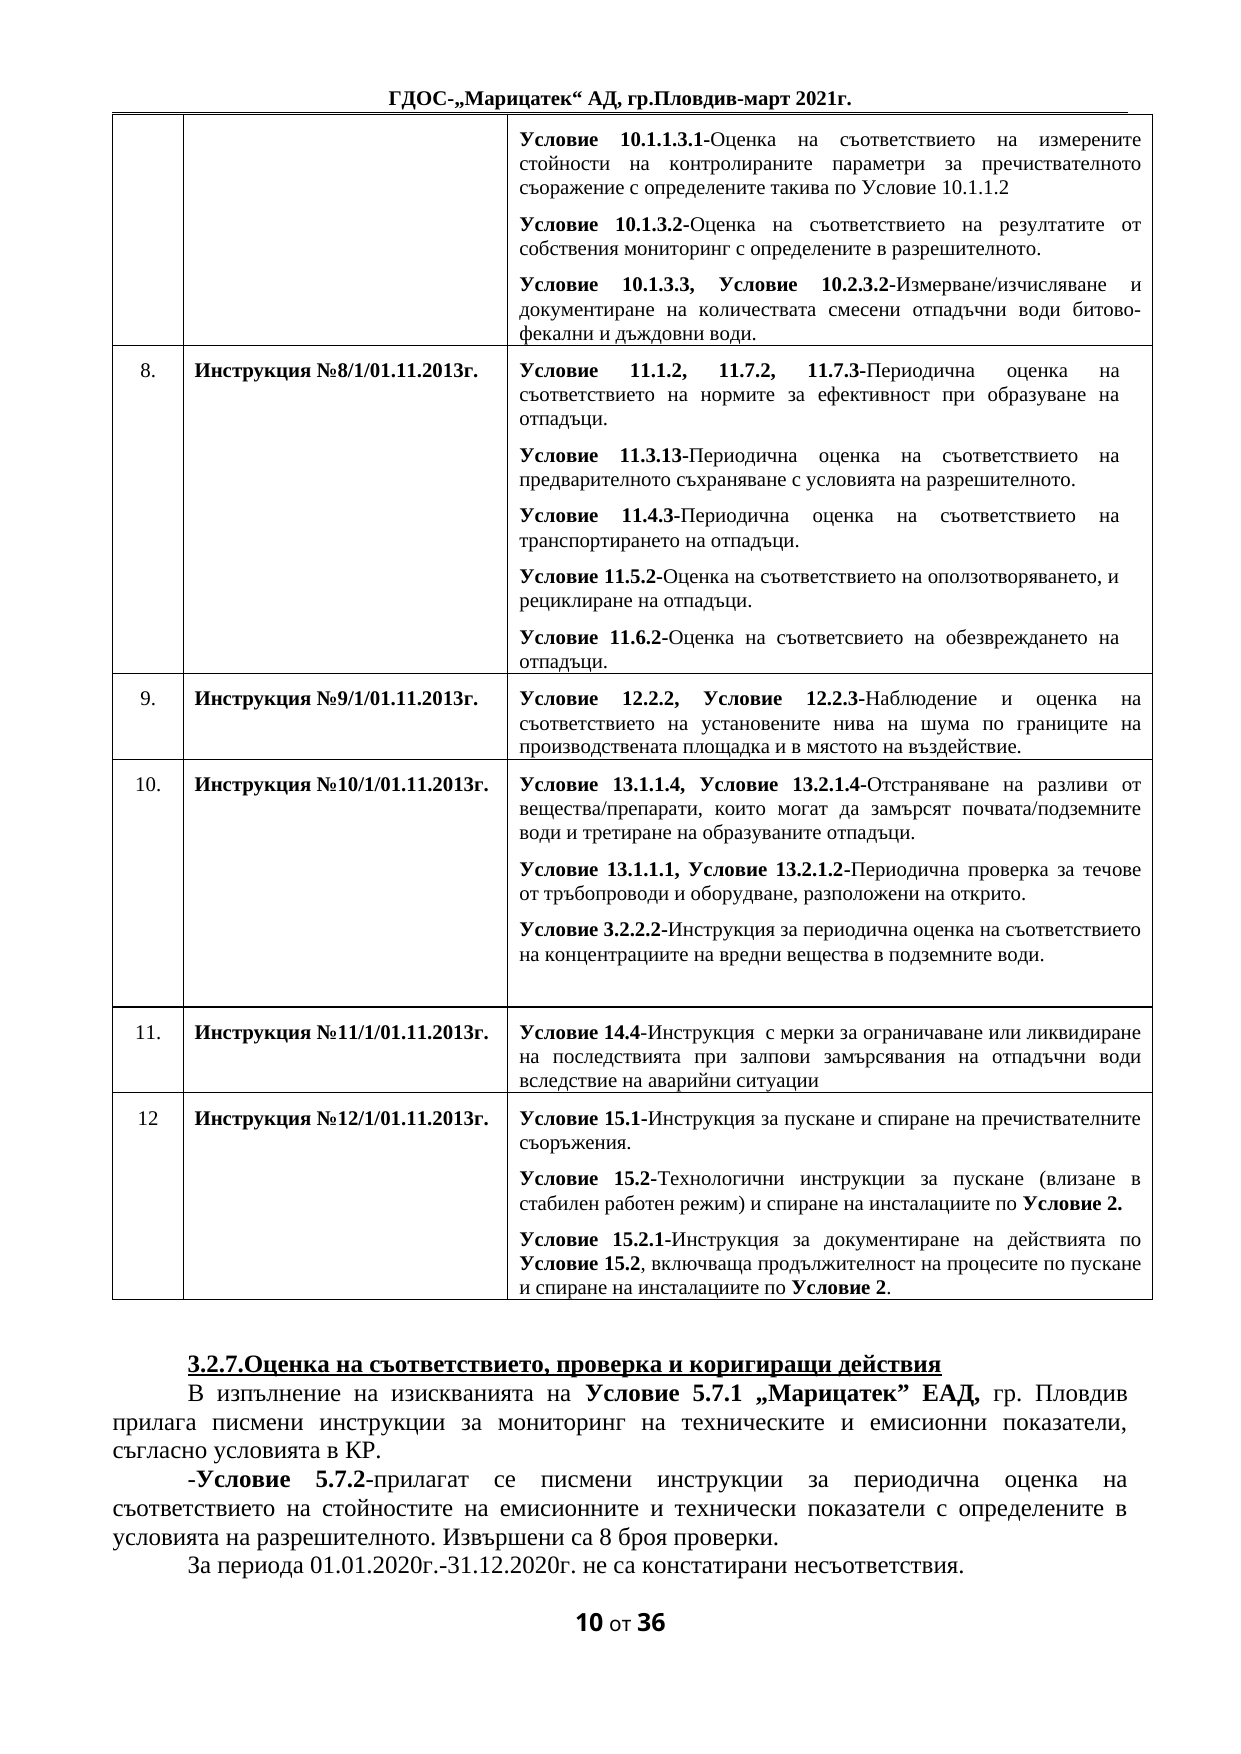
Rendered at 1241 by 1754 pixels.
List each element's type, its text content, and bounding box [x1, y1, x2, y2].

text За периода 01.01.2020г.-31.12.2020г. не са констатирани несъответствия. [112, 1551, 1128, 1579]
table_cell Инструкция №9/1/01.11.2013г. [184, 674, 507, 758]
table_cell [508, 115, 1152, 344]
table_cell Условие 15.1-Инструкция за пускане и спиране на пречиствателните съоръжения. Условие 15.2-Технологични инструкции за пускане (влизане в стабилен работен режим) и спиране на инсталациите по Условие 2. Условие 15.2.1-Инструкция за документиране на действията по Условие 15.2, включваща продължителност на процесите по пускане и спиране на инсталациите по Условие 2. [508, 1093, 1152, 1299]
table_cell Условие 13.1.1.4, Условие 13.2.1.4-Отстраняване на разливи от вещества/препарати, които могат да замърсят почвата/подземните води и третиране на образуваните отпадъци. Условие 13.1.1.1, Условие 13.2.1.2-Периодична проверка за течове от тръбопроводи и оборудване, разположени на открито. Условие 3.2.2.2-Инструкция за периодична оценка на съответствието на концентрациите на вредни вещества в подземните води. [508, 760, 1152, 1006]
text В изпълнение на изискванията на Условие 5.7.1 „Марицатек” ЕАД, гр. Пловдив прилага писмени инструкции за мониторинг на техническите и емисионни показатели, съгласно условията в КР. [112, 1378, 1128, 1464]
table_cell Инструкция №10/1/01.11.2013г. [184, 760, 507, 1006]
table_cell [184, 115, 507, 344]
table_cell Условие 14.4-Инструкция с мерки за ограничаване или ликвидиране на последствията при залпови замърсявания на отпадъчни води вследствие на аварийни ситуации [508, 1008, 1152, 1092]
table_cell Условие 11.1.2, 11.7.2, 11.7.3-Периодична оценка на съответствието на нормите за ефективност при образуване на отпадъци. Условие 11.3.13-Периодична оценка на съответствието на предварителното съхраняване с условията на разрешителното. Условие 11.4.3-Периодична оценка на съответствието на транспортирането на отпадъци. Условие 11.5.2-Оценка на съответствието на оползотворяването, и рециклиране на отпадъци. Условие 11.6.2-Оценка на съответсвието на обезвреждането на отпадъци. [508, 346, 1152, 673]
table_cell Инструкция №12/1/01.11.2013г. [184, 1093, 507, 1299]
table_cell Условие 12.2.2, Условие 12.2.3-Наблюдение и оценка на съответствието на установените нива на шума по границите на производствената площадка и в мястото на въздействие. [508, 674, 1152, 758]
table_cell 8. [113, 346, 183, 673]
table_cell Инструкция №8/1/01.11.2013г. [184, 346, 507, 673]
table_cell 7. [113, 115, 183, 344]
table_cell 12 [113, 1093, 183, 1299]
table_cell Инструкция №11/1/01.11.2013г. [184, 1008, 507, 1092]
text 3.2.7.Оценка на съответствието, проверка и коригиращи действия [112, 1349, 1128, 1378]
table_cell 9. [113, 674, 183, 758]
table_cell 11. [113, 1008, 183, 1092]
table_cell 10. [113, 760, 183, 1006]
text -Условие 5.7.2-прилагат се писмени инструкции за периодична оценка на съответствието на стойностите на емисионните и технически показатели с определените в условията на разрешителното. Извършени са 8 броя проверки. [112, 1464, 1128, 1551]
